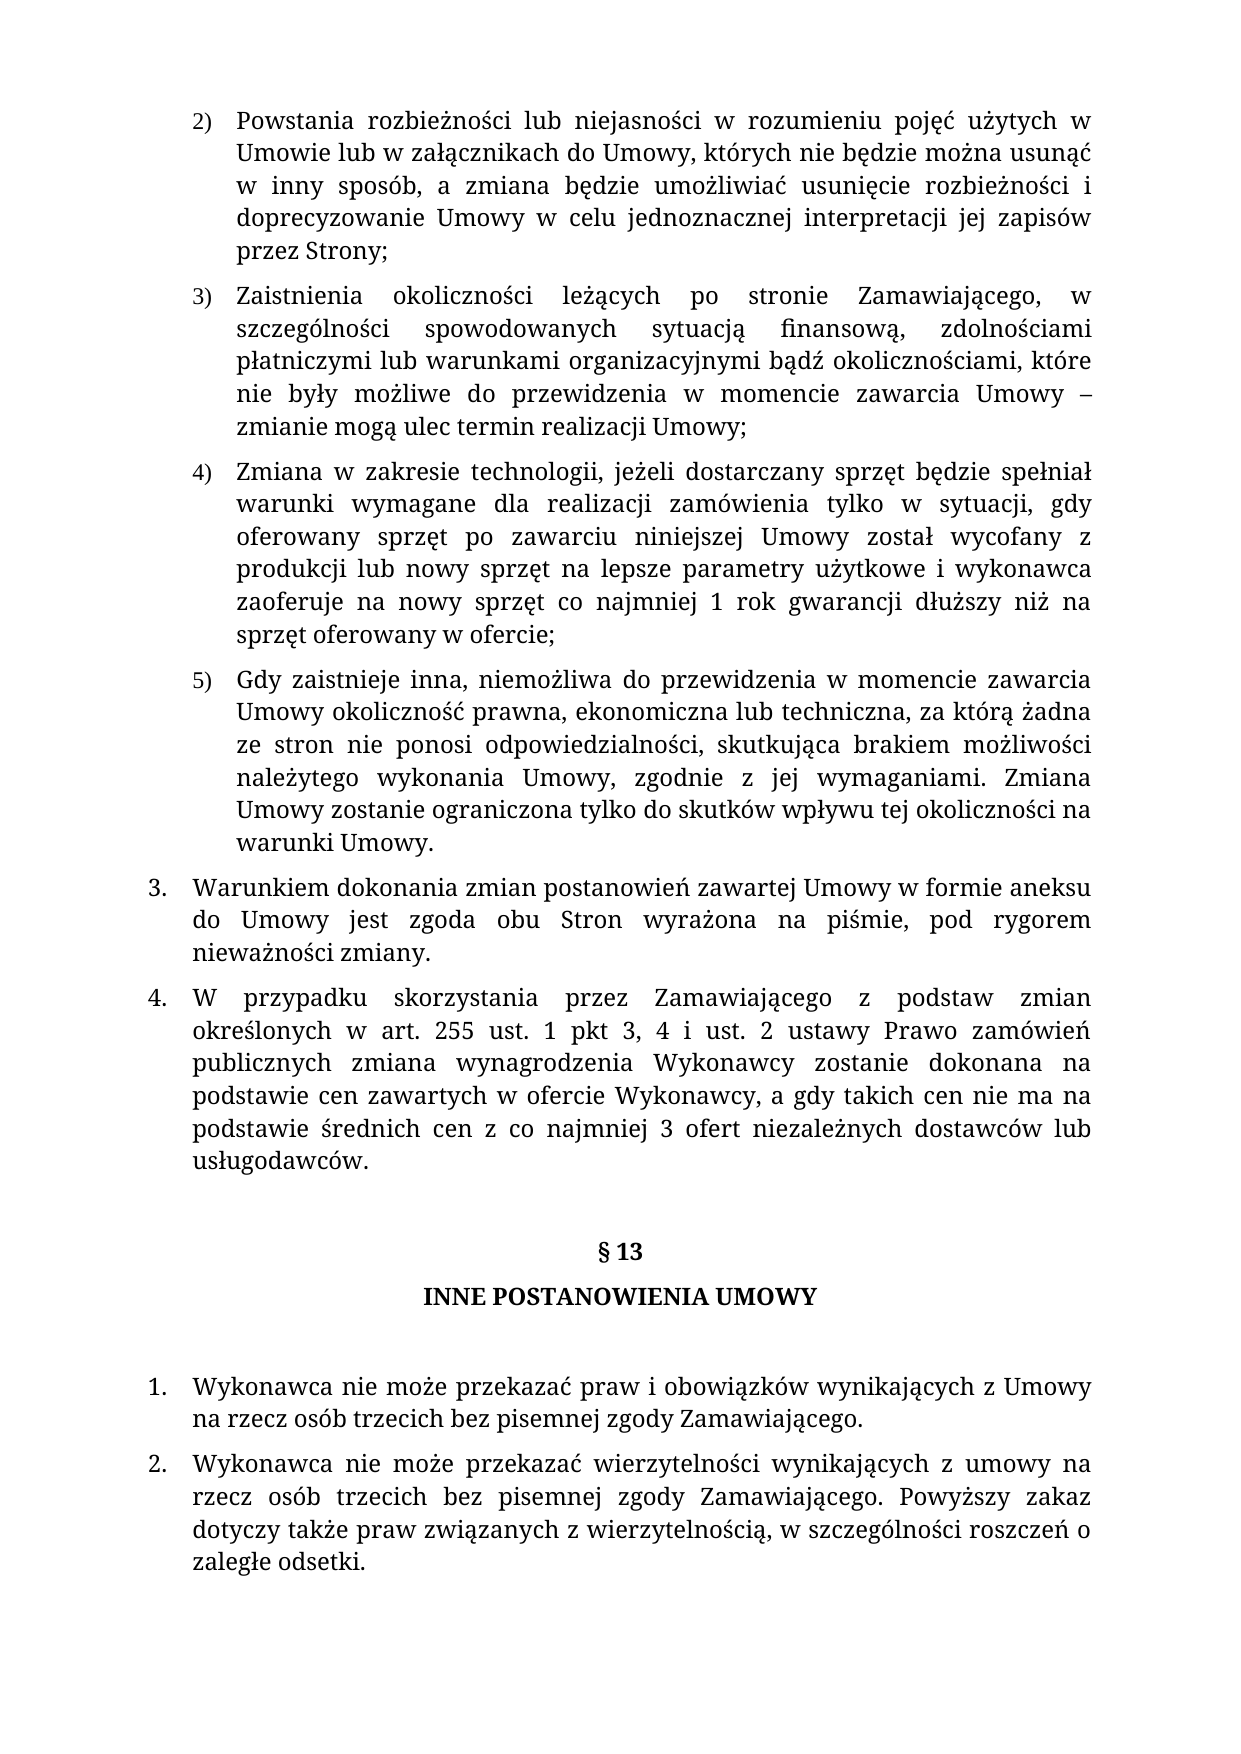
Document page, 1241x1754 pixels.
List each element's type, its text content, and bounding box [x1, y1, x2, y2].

list Powstania rozbieżności lub niejasności w rozumieniu pojęć użytych w Umowie lub w załącznikach do Umowy, których nie będzie można usunąć w inny sposób, a zmiana będzie umożliwiać usunięcie rozbieżności i doprecyzowanie Umowy w celu jednoznacznej interpretacji jej zapisów przez Strony; [192, 103, 1093, 266]
list Wykonawca nie może przekazać praw i obowiązków wynikających z Umowy na rzecz osób trzecich bez pisemnej zgody Zamawiającego. [148, 1369, 1093, 1435]
list Zaistnienia okoliczności leżących po stronie Zamawiającego, w szczególności spowodowanych sytuacją finansową, zdolnościami płatniczymi lub warunkami organizacyjnymi bądź okolicznościami, które nie były możliwe do przewidzenia w momencie zawarcia Umowy – zmianie mogą ulec termin realizacji Umowy; [192, 279, 1093, 442]
list Warunkiem dokonania zmian postanowień zawartej Umowy w formie aneksu do Umowy jest zgoda obu Stron wyrażona na piśmie, pod rygorem nieważności zmiany. [148, 871, 1093, 968]
list W przypadku skorzystania przez Zamawiającego z podstaw zmian określonych w art. 255 ust. 1 pkt 3, 4 i ust. 2 ustawy Prawo zamówień publicznych zmiana wynagrodzenia Wykonawcy zostanie dokonana na podstawie cen zawartych w ofercie Wykonawcy, a gdy takich cen nie ma na podstawie średnich cen z co najmniej 3 ofert niezależnych dostawców lub usługodawców. [148, 981, 1093, 1177]
list Zmiana w zakresie technologii, jeżeli dostarczany sprzęt będzie spełniał warunki wymagane dla realizacji zamówienia tylko w sytuacji, gdy oferowany sprzęt po zawarciu niniejszej Umowy został wycofany z produkcji lub nowy sprzęt na lepsze parametry użytkowe i wykonawca zaoferuje na nowy sprzęt co najmniej 1 rok gwarancji dłuższy niż na sprzęt oferowany w ofercie; [192, 454, 1093, 650]
list Wykonawca nie może przekazać wierzytelności wynikających z umowy na rzecz osób trzecich bez pisemnej zgody Zamawiającego. Powyższy zakaz dotyczy także praw związanych z wierzytelnością, w szczególności roszczeń o zaległe odsetki. [148, 1447, 1093, 1578]
list Gdy zaistnieje inna, niemożliwa do przewidzenia w momencie zawarcia Umowy okoliczność prawna, ekonomiczna lub techniczna, za którą żadna ze stron nie ponosi odpowiedzialności, skutkująca brakiem możliwości należytego wykonania Umowy, zgodnie z jej wymaganiami. Zmiana Umowy zostanie ograniczona tylko do skutków wpływu tej okoliczności na warunki Umowy. [192, 663, 1093, 858]
text INNE POSTANOWIENIA UMOWY [148, 1279, 1093, 1312]
text § 13 [148, 1234, 1093, 1267]
